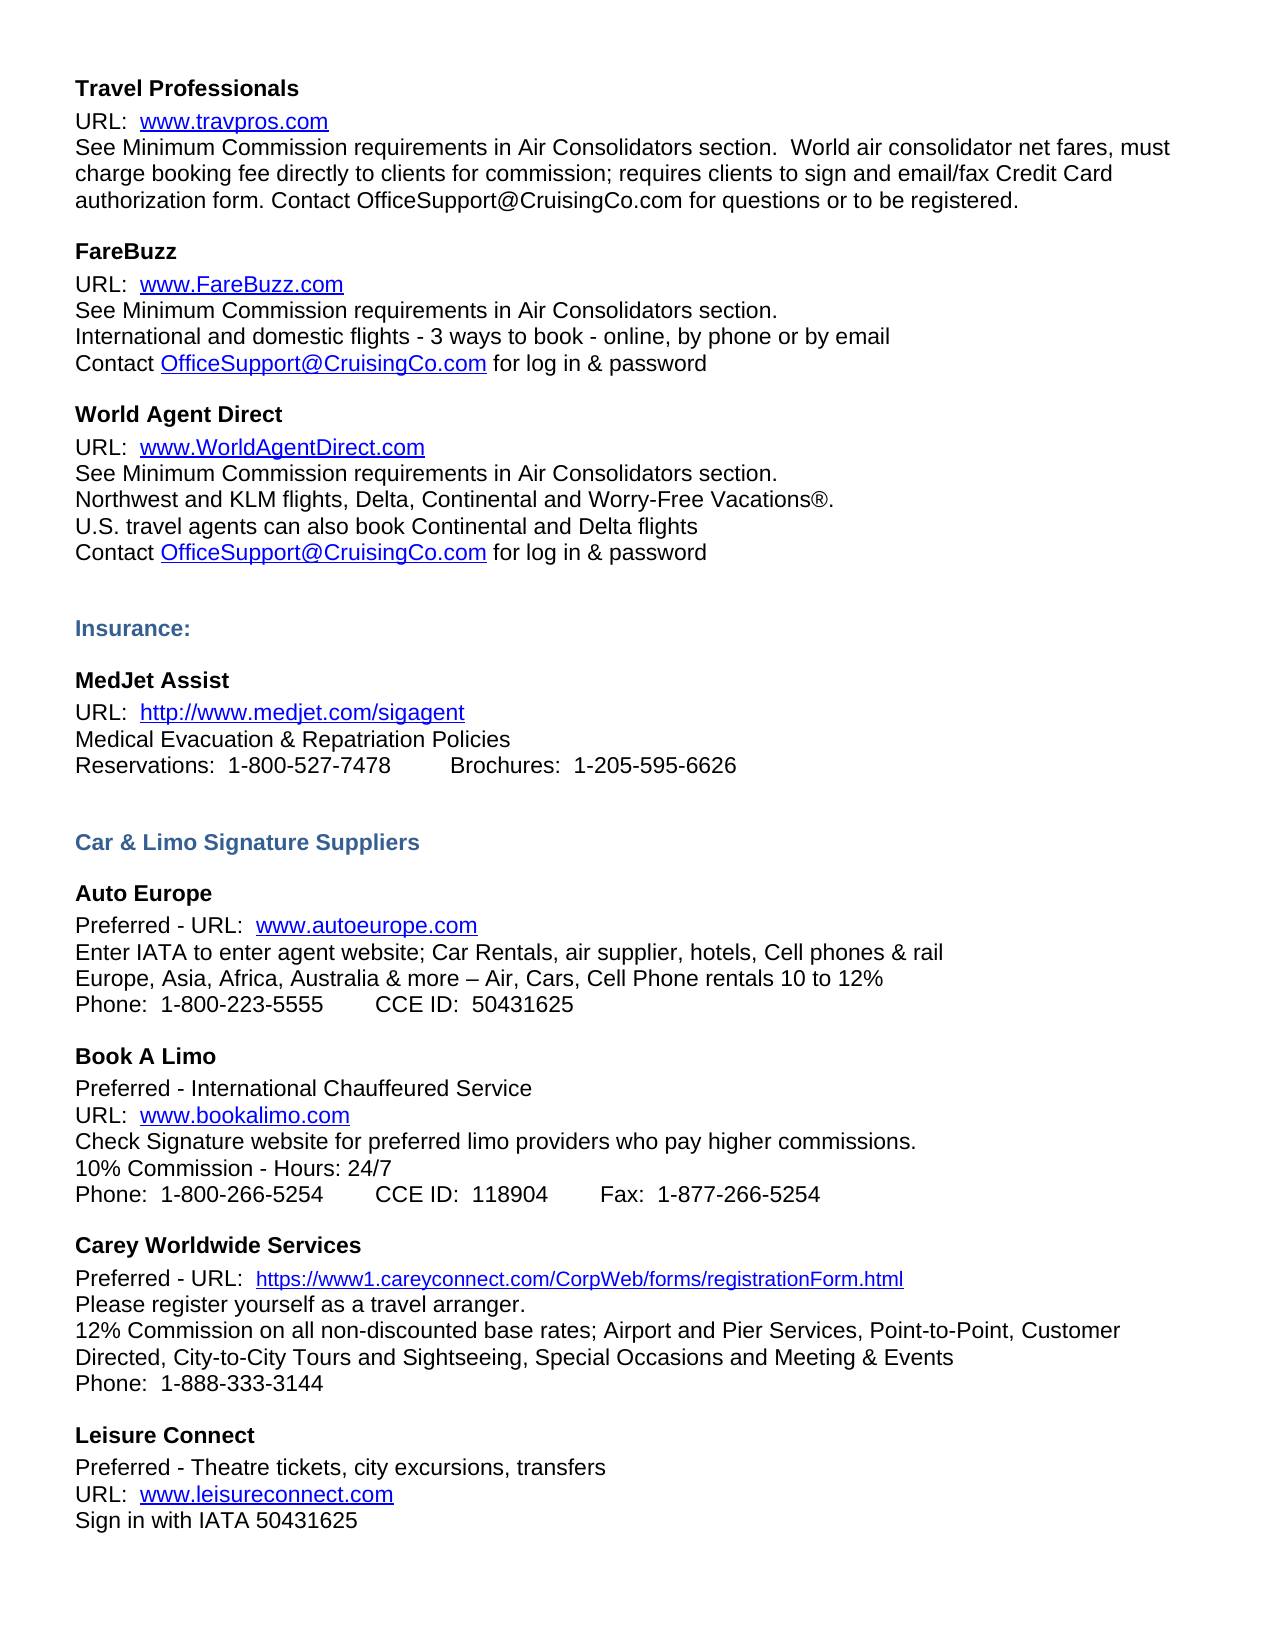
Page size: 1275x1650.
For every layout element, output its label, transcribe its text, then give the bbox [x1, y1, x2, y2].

text Please register yourself as a travel arranger. [75, 1291, 1200, 1317]
text See Minimum Commission requirements in Air Consolidators section. [75, 297, 1200, 323]
text Northwest and KLM flights, Delta, Continental and Worry-Free Vacations®. [75, 486, 1200, 513]
text Enter IATA to enter agent website; Car Rentals, air supplier, hotels, Cell phones & rail [75, 939, 1200, 965]
text 10% Commission - Hours: 24/7 [75, 1154, 1200, 1181]
text Phone: 1-800-223-5555 CCE ID: 50431625 [75, 991, 1200, 1018]
text Sign in with IATA 50431625 [75, 1507, 1200, 1533]
text Phone: 1-800-266-5254 CCE ID: 118904 Fax: 1-877-266-5254 [75, 1181, 1200, 1207]
text URL: www.bookalimo.com [75, 1102, 1200, 1128]
subtitle Leisure Connect [75, 1422, 1200, 1448]
text Check Signature website for preferred limo providers who pay higher commissions. [75, 1128, 1200, 1154]
text See Minimum Commission requirements in Air Consolidators section. World air consolidator net fares, must charge booking fee directly to clients for commission; requires clients to sign and email/fax Credit Card authorization form. Contact OfficeSupport@CruisingCo.com for questions or to be registered. [75, 134, 1200, 213]
text Preferred - URL: www.autoeurope.com [75, 912, 1200, 939]
text Medical Evacuation & Repatriation Policies [75, 726, 1200, 752]
text Preferred - URL: https://www1.careyconnect.com/CorpWeb/forms/registrationForm.html [75, 1265, 1200, 1291]
subtitle World Agent Direct [75, 401, 1200, 427]
text URL: http://www.medjet.com/sigagent [75, 699, 1200, 726]
subtitle Insurance: [75, 615, 1200, 642]
text URL: www.WorldAgentDirect.com [75, 434, 1200, 460]
text Contact OfficeSupport@CruisingCo.com for log in & password [75, 539, 1200, 565]
subtitle MedJet Assist [75, 667, 1200, 693]
subtitle FareBuzz [75, 238, 1200, 264]
text URL: www.travpros.com [75, 108, 1200, 134]
text Preferred - International Chauffeured Service [75, 1075, 1200, 1102]
subtitle Travel Professionals [75, 75, 1200, 101]
text Phone: 1-888-333-3144 [75, 1370, 1200, 1397]
subtitle Carey Worldwide Services [75, 1232, 1200, 1258]
text Contact OfficeSupport@CruisingCo.com for log in & password [75, 350, 1200, 376]
subtitle Auto Europe [75, 880, 1200, 906]
subtitle Book A Limo [75, 1043, 1200, 1069]
text Preferred - Theatre tickets, city excursions, transfers [75, 1454, 1200, 1481]
text International and domestic flights - 3 ways to book - online, by phone or by email [75, 323, 1200, 350]
text See Minimum Commission requirements in Air Consolidators section. [75, 460, 1200, 486]
text Reservations: 1-800-527-7478 Brochures: 1-205-595-6626 [75, 752, 1200, 778]
text Europe, Asia, Africa, Australia & more – Air, Cars, Cell Phone rentals 10 to 12% [75, 965, 1200, 991]
text U.S. travel agents can also book Continental and Delta flights [75, 513, 1200, 539]
text 12% Commission on all non-discounted base rates; Airport and Pier Services, Point-to-Point, Customer Directed, City-to-City Tours and Sightseeing, Special Occasions and Meeting & Events [75, 1317, 1200, 1370]
subtitle Car & Limo Signature Suppliers [75, 828, 1200, 855]
text URL: www.FareBuzz.com [75, 271, 1200, 297]
text URL: www.leisureconnect.com [75, 1481, 1200, 1507]
